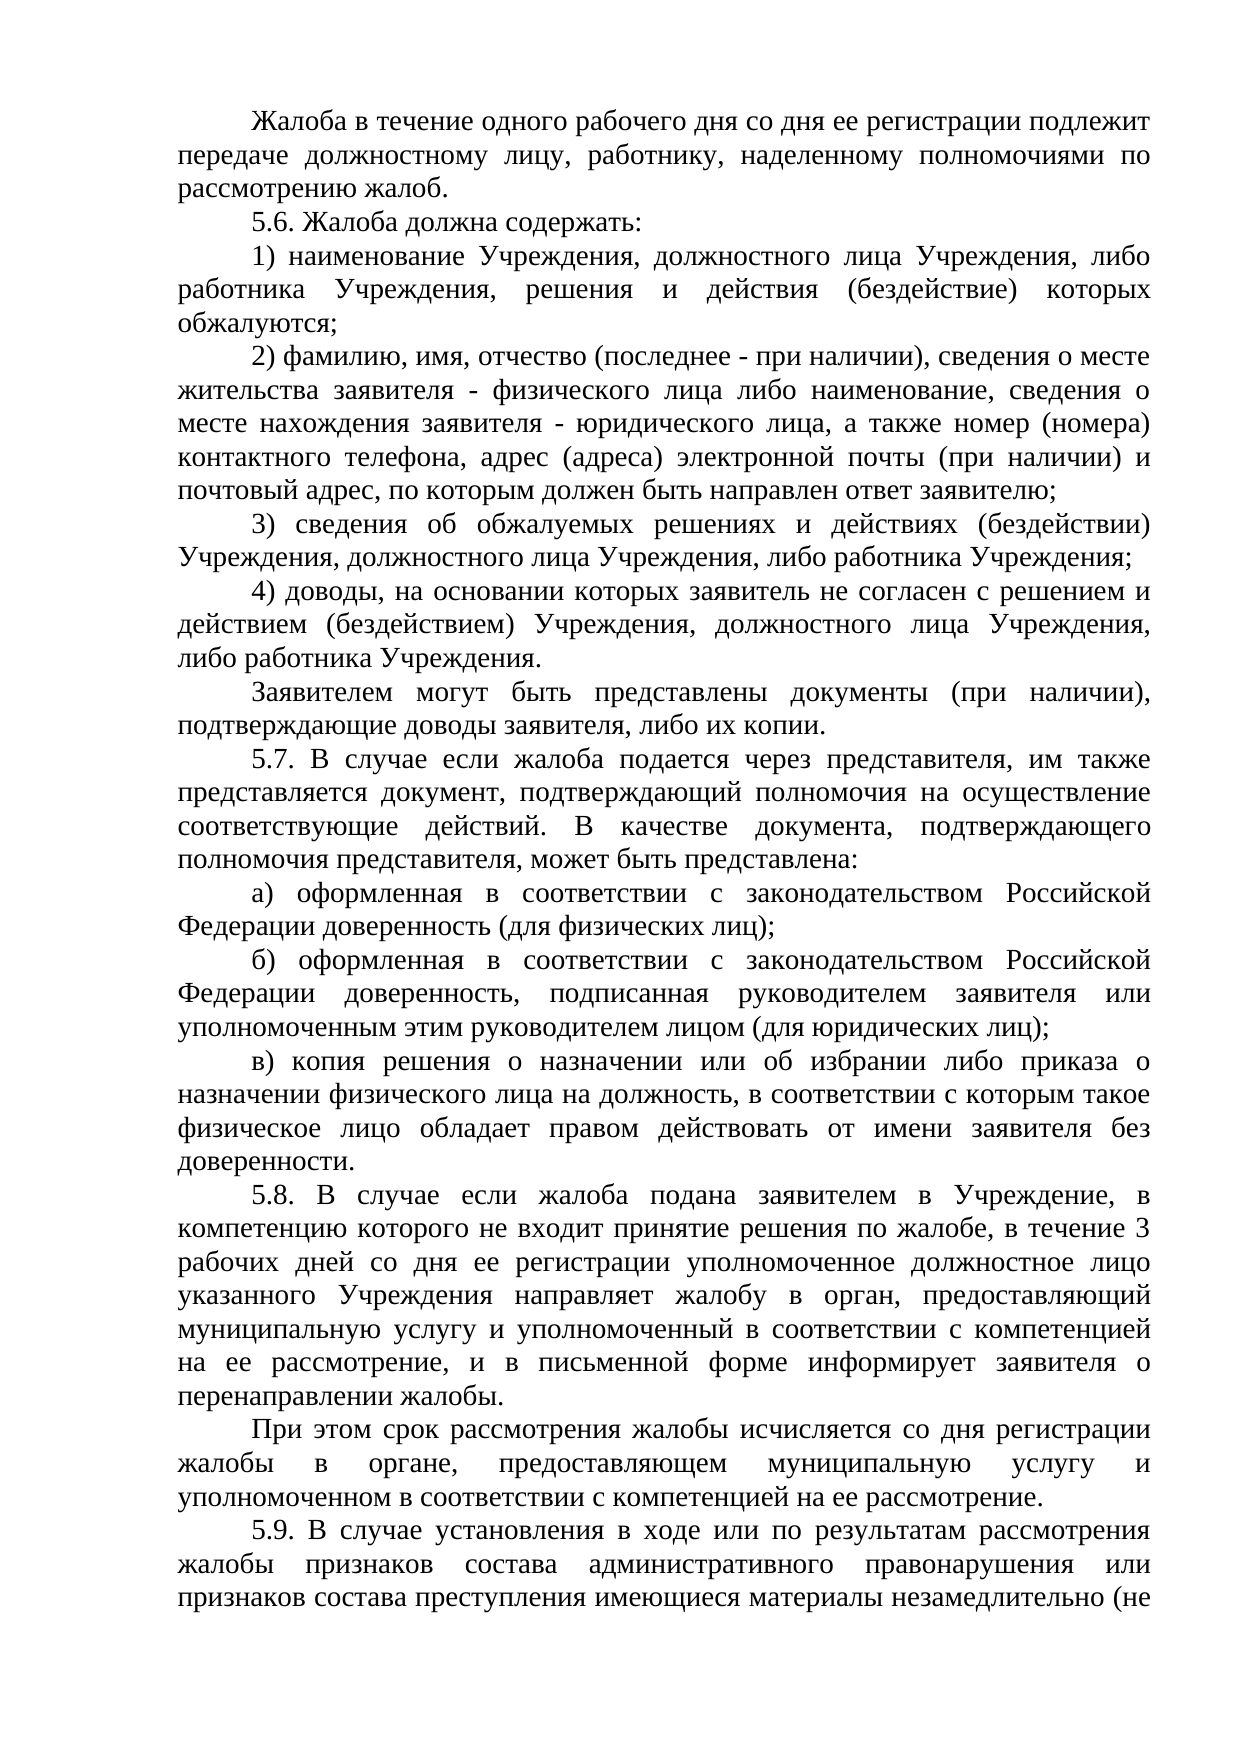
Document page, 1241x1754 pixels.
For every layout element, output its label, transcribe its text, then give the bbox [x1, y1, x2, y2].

text а) оформленная в соответствии с законодательством Российской Федерации доверенность (для физических лиц); [177, 875, 1152, 942]
text 5.6. Жалоба должна содержать: [177, 204, 1152, 238]
text 3) сведения об обжалуемых решениях и действиях (бездействии) Учреждения, должностного лица Учреждения, либо работника Учреждения; [177, 506, 1152, 573]
text Заявителем могут быть представлены документы (при наличии), подтверждающие доводы заявителя, либо их копии. [177, 674, 1152, 741]
text Жалоба в течение одного рабочего дня со дня ее регистрации подлежит передаче должностному лицу, работнику, наделенному полномочиями по рассмотрению жалоб. [177, 103, 1152, 204]
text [177, 1512, 1152, 1613]
text 1) наименование Учреждения, должностного лица Учреждения, либо работника Учреждения, решения и действия (бездействие) которых обжалуются; [177, 238, 1152, 338]
text в) копия решения о назначении или об избрании либо приказа о назначении физического лица на должность, в соответствии с которым такое физическое лицо обладает правом действовать от имени заявителя без доверенности. [177, 1043, 1152, 1177]
text 4) доводы, на основании которых заявитель не согласен с решением и действием (бездействием) Учреждения, должностного лица Учреждения, либо работника Учреждения. [177, 573, 1152, 674]
text 5.7. В случае если жалоба подается через представителя, им также представляется документ, подтверждающий полномочия на осуществление соответствующие действий. В качестве документа, подтверждающего полномочия представителя, может быть представлена: [177, 741, 1152, 875]
text При этом срок рассмотрения жалобы исчисляется со дня регистрации жалобы в органе, предоставляющем муниципальную услугу и уполномоченном в соответствии с компетенцией на ее рассмотрение. [177, 1412, 1152, 1512]
text б) оформленная в соответствии с законодательством Российской Федерации доверенность, подписанная руководителем заявителя или уполномоченным этим руководителем лицом (для юридических лиц); [177, 942, 1152, 1043]
text 2) фамилию, имя, отчество (последнее - при наличии), сведения о месте жительства заявителя - физического лица либо наименование, сведения о месте нахождения заявителя - юридического лица, а также номер (номера) контактного телефона, адрес (адреса) электронной почты (при наличии) и почтовый адрес, по которым должен быть направлен ответ заявителю; [177, 338, 1152, 506]
text 5.8. В случае если жалоба подана заявителем в Учреждение, в компетенцию которого не входит принятие решения по жалобе, в течение 3 рабочих дней со дня ее регистрации уполномоченное должностное лицо указанного Учреждения направляет жалобу в орган, предоставляющий муниципальную услугу и уполномоченный в соответствии с компетенцией на ее рассмотрение, и в письменной форме информирует заявителя о перенаправлении жалобы. [177, 1177, 1152, 1412]
